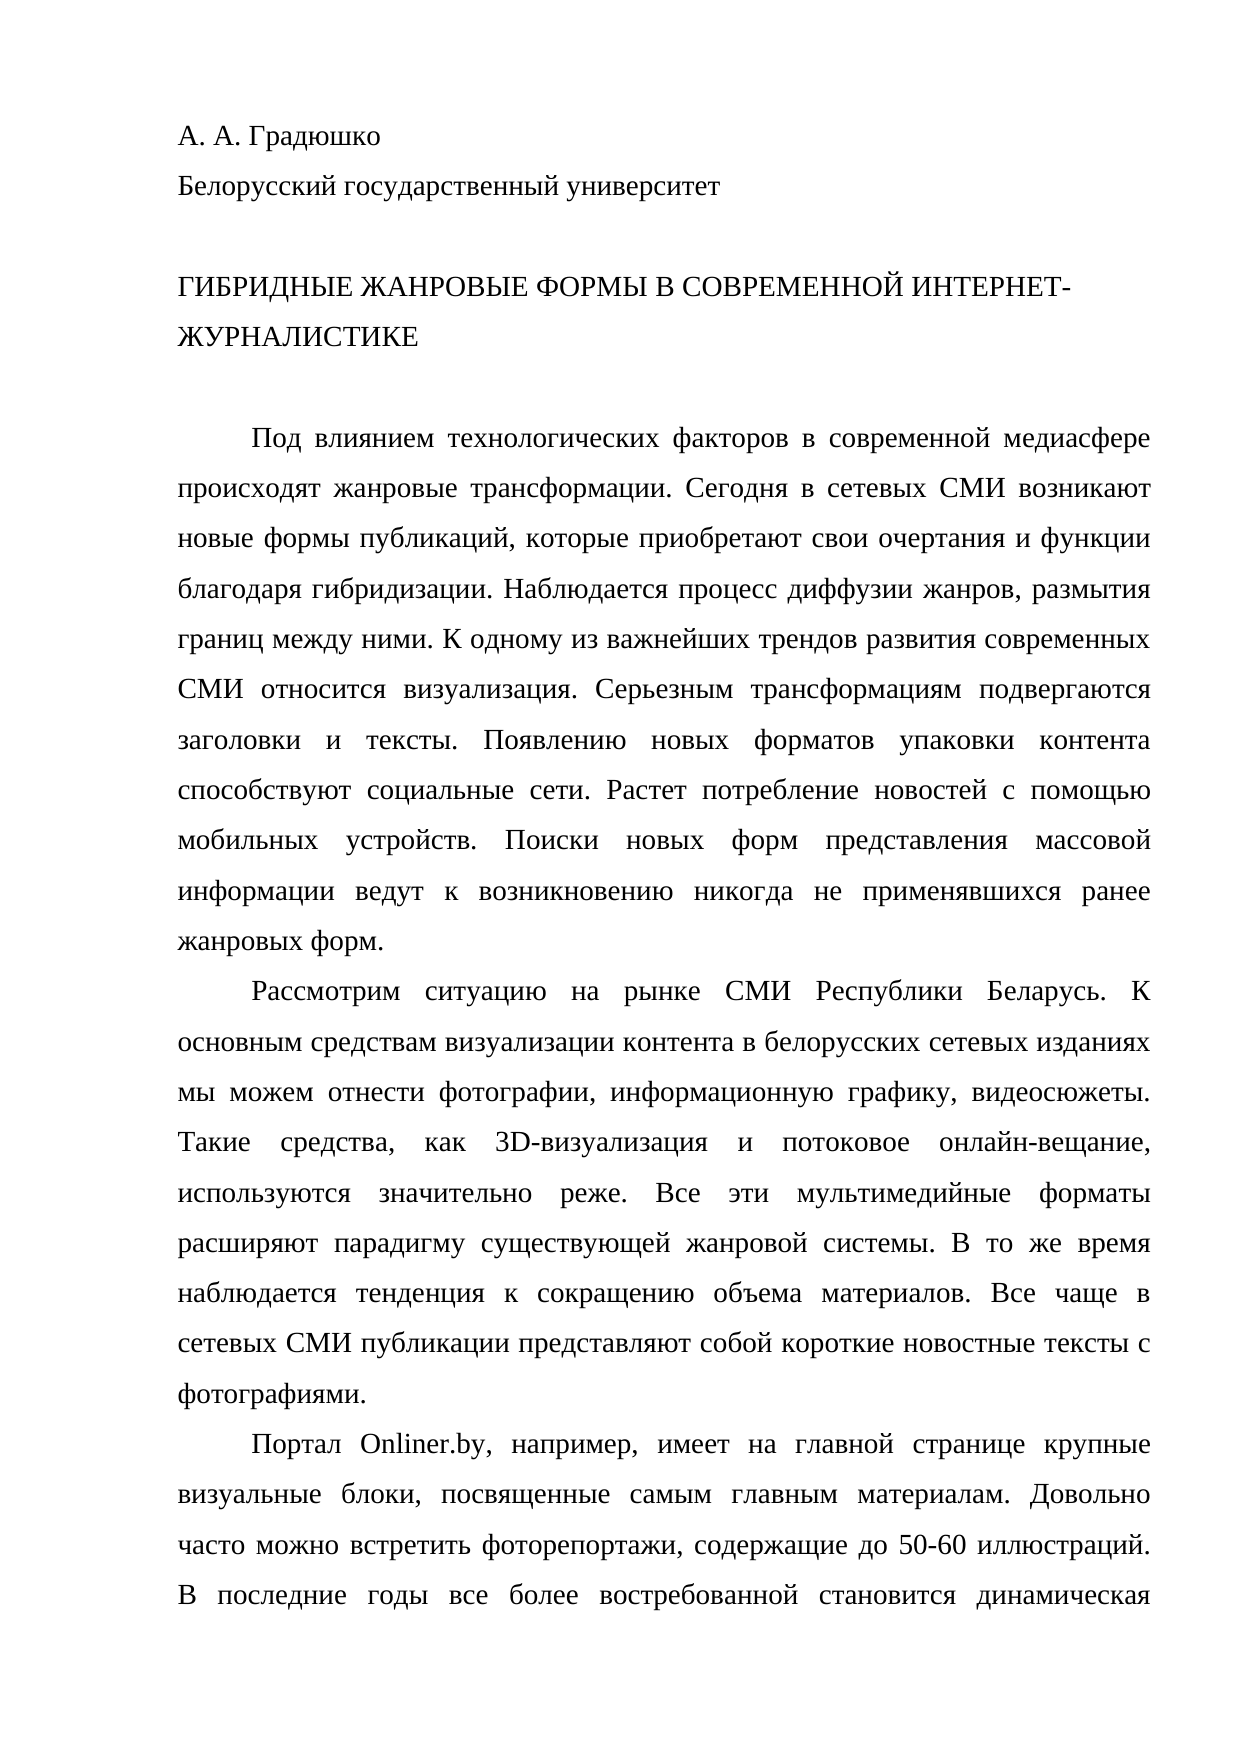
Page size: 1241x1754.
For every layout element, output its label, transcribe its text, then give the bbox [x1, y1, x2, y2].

text Белорусский государственный университет [177, 168, 1152, 202]
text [177, 1426, 1152, 1611]
text Под влиянием технологических факторов в современной медиасфере происходят жанровые трансформации. Сегодня в сетевых СМИ возникают новые формы публикаций, которые приобретают свои очертания и функции благодаря гибридизации. Наблюдается процесс диффузии жанров, размытия границ между ними. К одному из важнейших трендов развития современных СМИ относится визуализация. Серьезным трансформациям подвергаются заголовки и тексты. Появлению новых форматов упаковки контента способствуют социальные сети. Растет потребление новостей с помощью мобильных устройств. Поиски новых форм представления массовой информации ведут к возникновению никогда не применявшихся ранее жанровых форм. [177, 420, 1152, 957]
text ГИБРИДНЫЕ ЖАНРОВЫЕ ФОРМЫ В СОВРЕМЕННОЙ ИНТЕРНЕТ-ЖУРНАЛИСТИКЕ [177, 269, 1152, 353]
text А. А. Градюшко [177, 118, 1152, 152]
text Рассмотрим ситуацию на рынке СМИ Республики Беларусь. К основным средствам визуализации контента в белорусских сетевых изданиях мы можем отнести фотографии, информационную графику, видеосюжеты. Такие средства, как 3D-визуализация и потоковое онлайн-вещание, используются значительно реже. Все эти мультимедийные форматы расширяют парадигму существующей жанровой системы. В то же время наблюдается тенденция к сокращению объема материалов. Все чаще в сетевых СМИ публикации представляют собой короткие новостные тексты с фотографиями. [177, 973, 1152, 1409]
